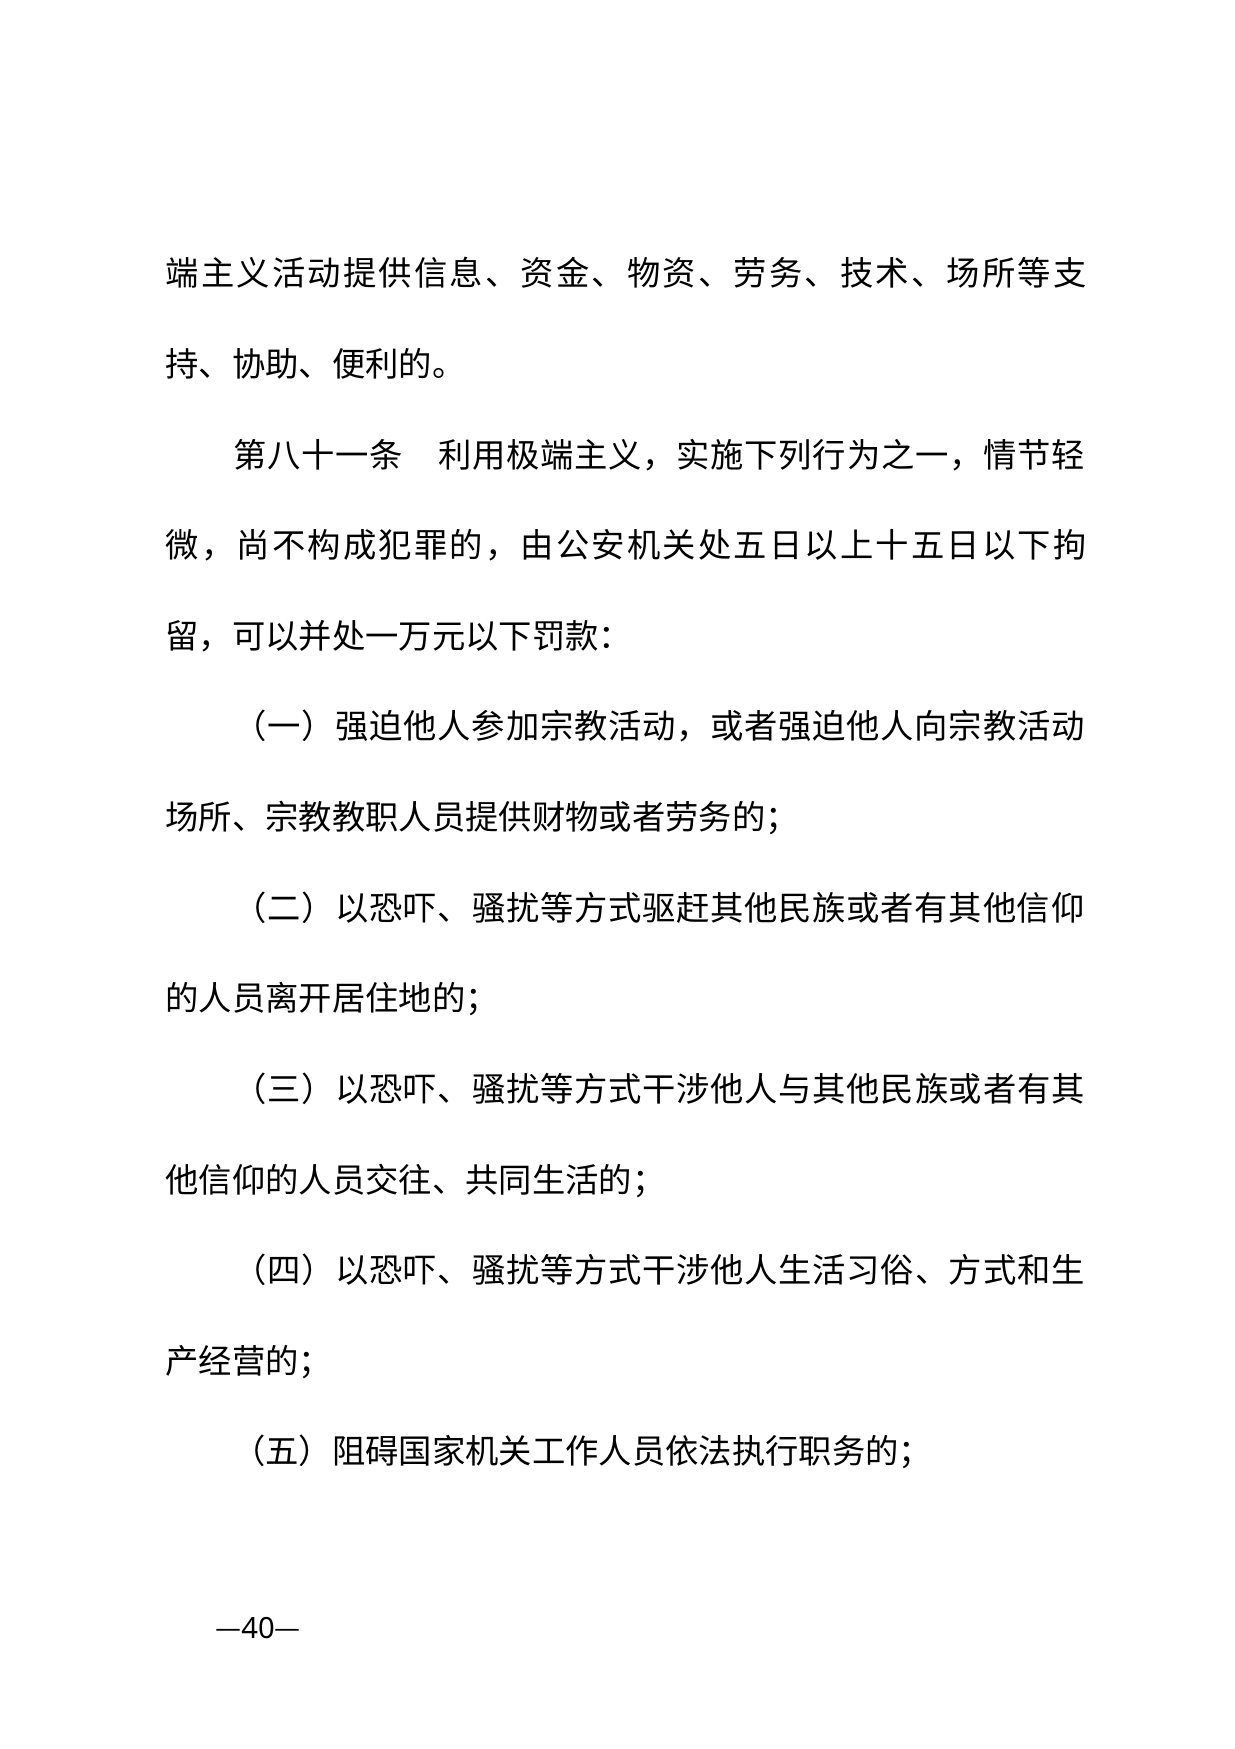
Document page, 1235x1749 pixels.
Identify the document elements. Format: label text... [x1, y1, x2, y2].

text （二）以恐吓、骚扰等方式驱赶其他民族或者有其他信仰的人员离开居住地的； [165, 860, 1087, 1042]
text （一）强迫他人参加宗教活动，或者强迫他人向宗教活动场所、宗教教职人员提供财物或者劳务的； [165, 679, 1087, 860]
text （五）阻碍国家机关工作人员依法执行职务的； [165, 1404, 1087, 1495]
text 第八十一条 利用极端主义，实施下列行为之一，情节轻微，尚不构成犯罪的，由公安机关处五日以上十五日以下拘留，可以并处一万元以下罚款： [165, 407, 1087, 679]
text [165, 226, 1087, 407]
text （三）以恐吓、骚扰等方式干涉他人与其他民族或者有其他信仰的人员交往、共同生活的； [165, 1042, 1087, 1223]
text （四）以恐吓、骚扰等方式干涉他人生活习俗、方式和生产经营的； [165, 1223, 1087, 1404]
